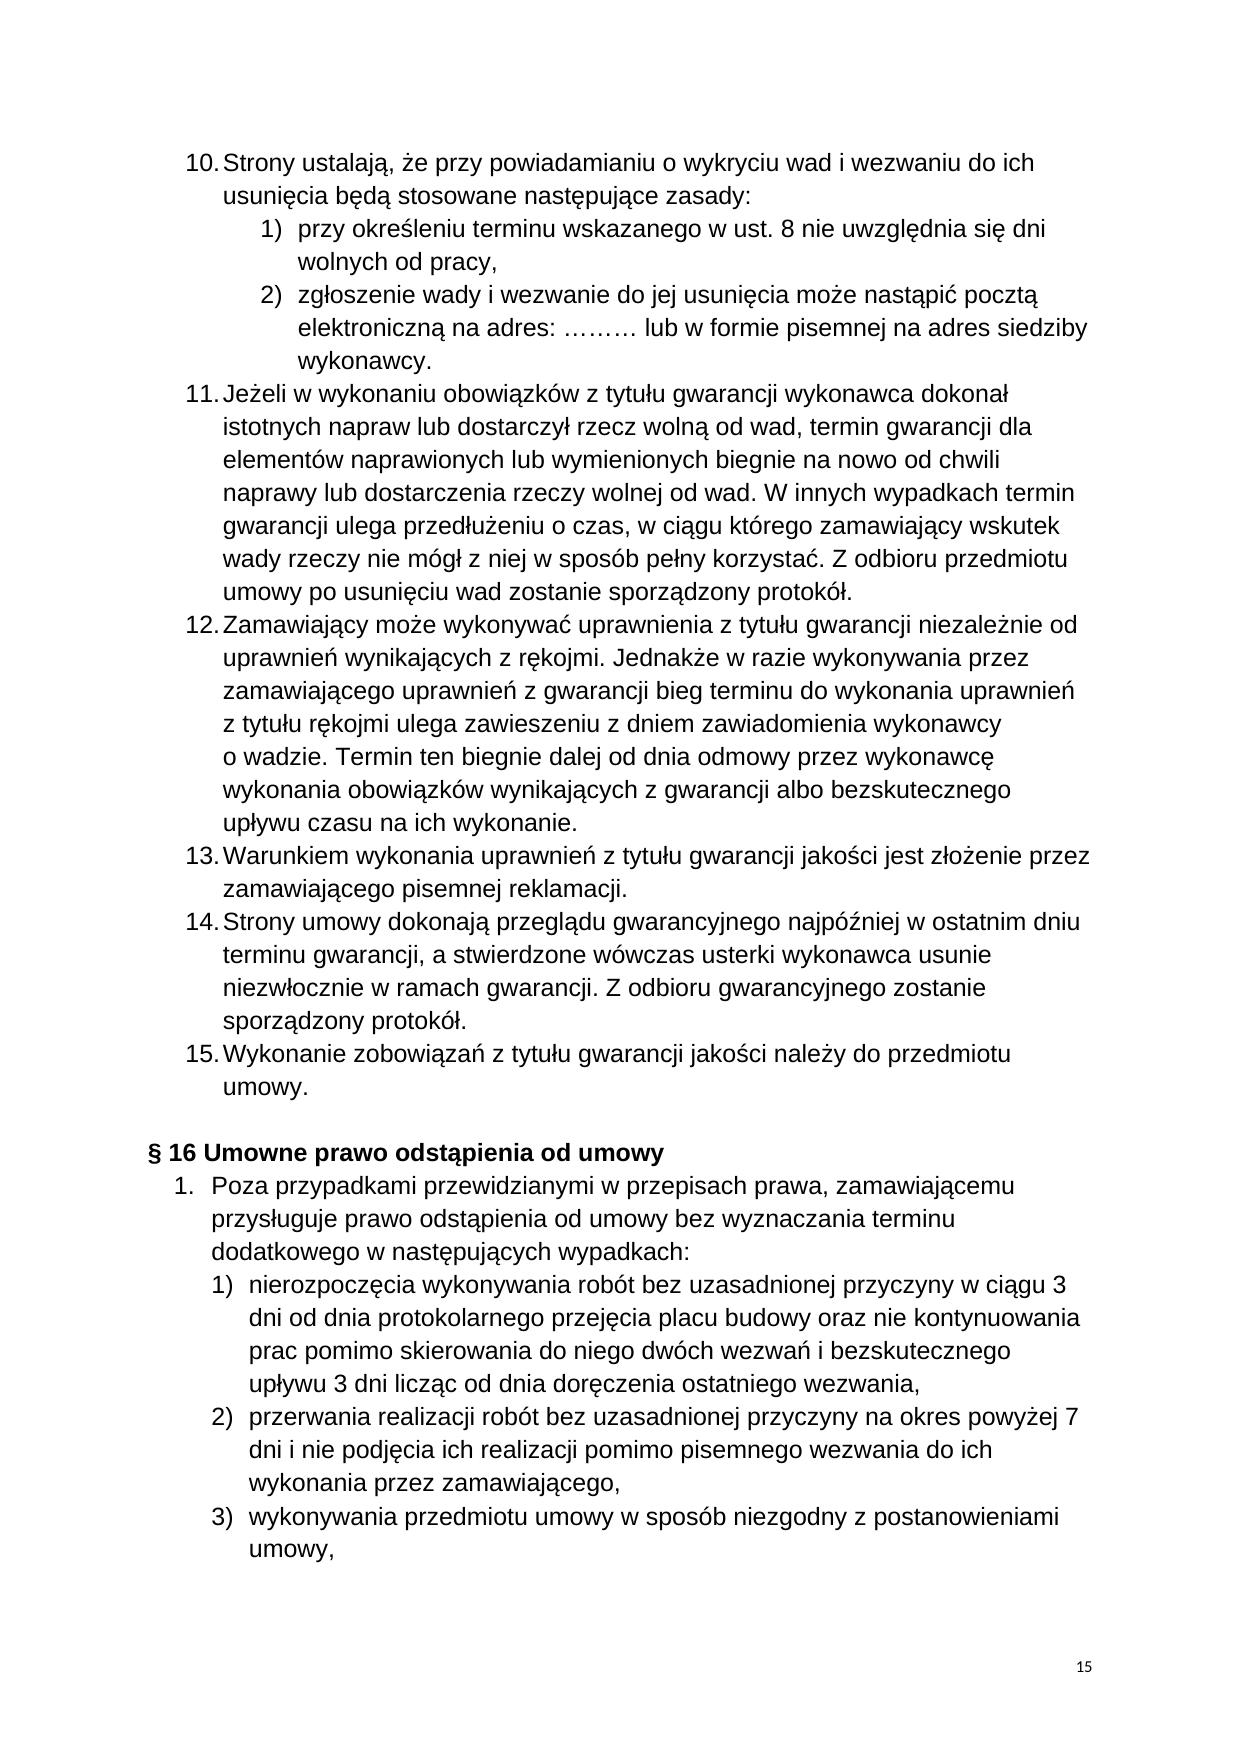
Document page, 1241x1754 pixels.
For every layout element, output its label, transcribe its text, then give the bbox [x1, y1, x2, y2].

list Poza przypadkami przewidzianymi w przepisach prawa, zamawiającemu przysługuje prawo odstąpienia od umowy bez wyznaczania terminu dodatkowego w następujących wypadkach: [174, 1171, 1093, 1266]
list Jeżeli w wykonaniu obowiązków z tytułu gwarancji wykonawca dokonał istotnych napraw lub dostarczył rzecz wolną od wad, termin gwarancji dla elementów naprawionych lub wymienionych biegnie na nowo od chwili naprawy lub dostarczenia rzeczy wolnej od wad. W innych wypadkach termin gwarancji ulega przedłużeniu o czas, w ciągu którego zamawiający wskutek wady rzeczy nie mógł z niej w sposób pełny korzystać. Z odbioru przedmiotu umowy po usunięciu wad zostanie sporządzony protokół. [185, 379, 1093, 606]
list przy określeniu terminu wskazanego w ust. 8 nie uwzględnia się dni wolnych od pracy, [260, 214, 1093, 275]
list zgłoszenie wady i wezwanie do jej usunięcia może nastąpić pocztą elektroniczną na adres: ……… lub w formie pisemnej na adres siedziby wykonawcy. [260, 280, 1093, 374]
list wykonywania przedmiotu umowy w sposób niezgodny z postanowieniami umowy, [211, 1501, 1093, 1563]
list Zamawiający może wykonywać uprawnienia z tytułu gwarancji niezależnie od uprawnień wynikających z rękojmi. Jednakże w razie wykonywania przez zamawiającego uprawnień z gwarancji bieg terminu do wykonania uprawnień z tytułu rękojmi ulega zawieszeniu z dniem zawiadomienia wykonawcy o wadzie. Termin ten biegnie dalej od dnia odmowy przez wykonawcę wykonania obowiązków wynikających z gwarancji albo bezskutecznego upływu czasu na ich wykonanie. [185, 610, 1093, 837]
list Wykonanie zobowiązań z tytułu gwarancji jakości należy do przedmiotu umowy. [185, 1039, 1093, 1101]
list przerwania realizacji robót bez uzasadnionej przyczyny na okres powyżej 7 dni i nie podjęcia ich realizacji pomimo pisemnego wezwania do ich wykonania przez zamawiającego, [211, 1402, 1093, 1497]
list Strony ustalają, że przy powiadamianiu o wykryciu wad i wezwaniu do ich usunięcia będą stosowane następujące zasady: [185, 148, 1093, 209]
list Strony umowy dokonają przeglądu gwarancyjnego najpóźniej w ostatnim dniu terminu gwarancji, a stwierdzone wówczas usterki wykonawca usunie niezwłocznie w ramach gwarancji. Z odbioru gwarancyjnego zostanie sporządzony protokół. [185, 907, 1093, 1035]
text § 16 Umowne prawo odstąpienia od umowy [148, 1138, 1093, 1167]
list Warunkiem wykonania uprawnień z tytułu gwarancji jakości jest złożenie przez zamawiającego pisemnej reklamacji. [185, 841, 1093, 903]
list nierozpoczęcia wykonywania robót bez uzasadnionej przyczyny w ciągu 3 dni od dnia protokolarnego przejęcia placu budowy oraz nie kontynuowania prac pomimo skierowania do niego dwóch wezwań i bezskutecznego upływu 3 dni licząc od dnia doręczenia ostatniego wezwania, [211, 1270, 1093, 1398]
